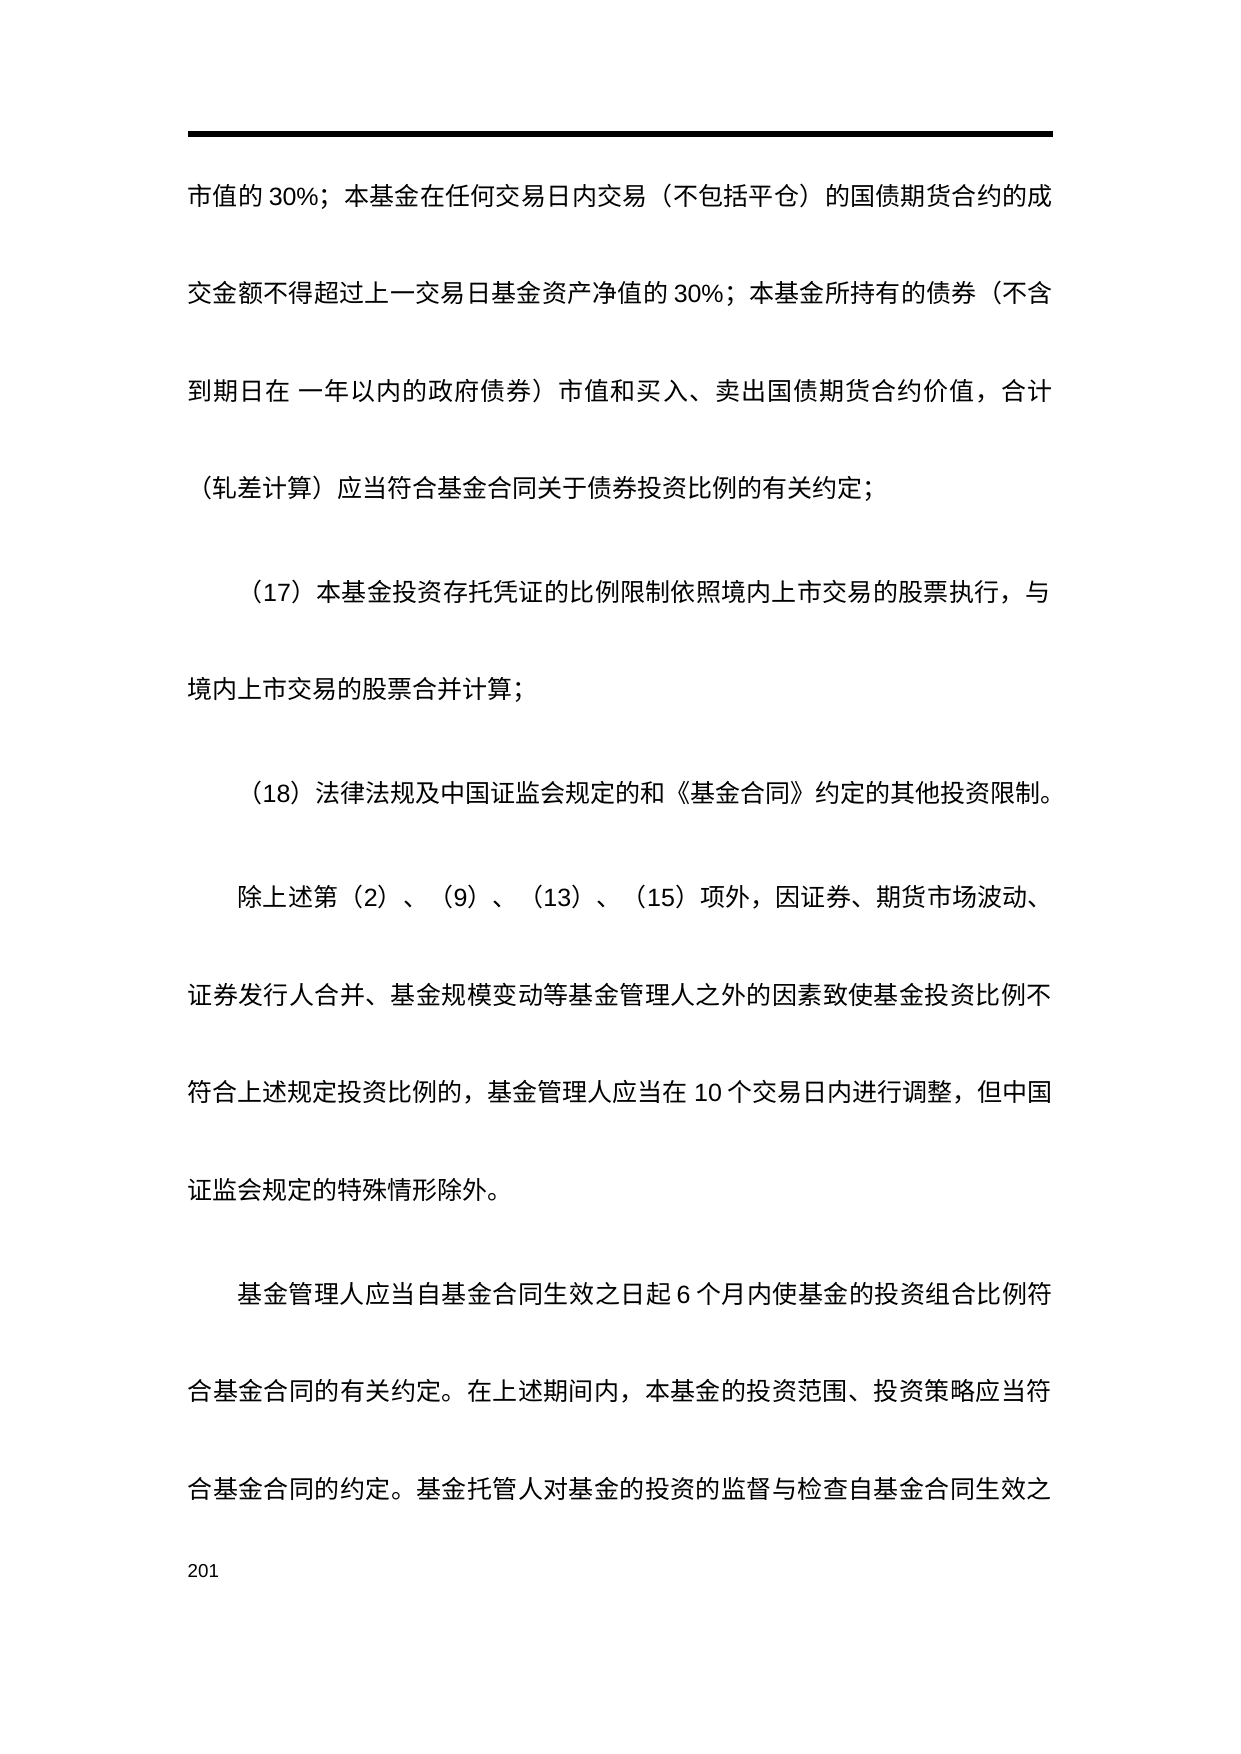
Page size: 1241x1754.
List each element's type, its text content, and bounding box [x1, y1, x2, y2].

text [187, 1260, 1053, 1520]
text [187, 162, 1053, 519]
text （17）本基金投资存托凭证的比例限制依照境内上市交易的股票执行，与境内上市交易的股票合并计算； [187, 558, 1053, 721]
text 除上述第（2）、（9）、（13）、（15）项外，因证券、期货市场波动、证券发行人合并、基金规模变动等基金管理人之外的因素致使基金投资比例不符合上述规定投资比例的，基金管理人应当在10个交易日内进行调整，但中国证监会规定的特殊情形除外。 [187, 863, 1053, 1221]
text （18）法律法规及中国证监会规定的和《基金合同》约定的其他投资限制。 [187, 759, 1053, 824]
